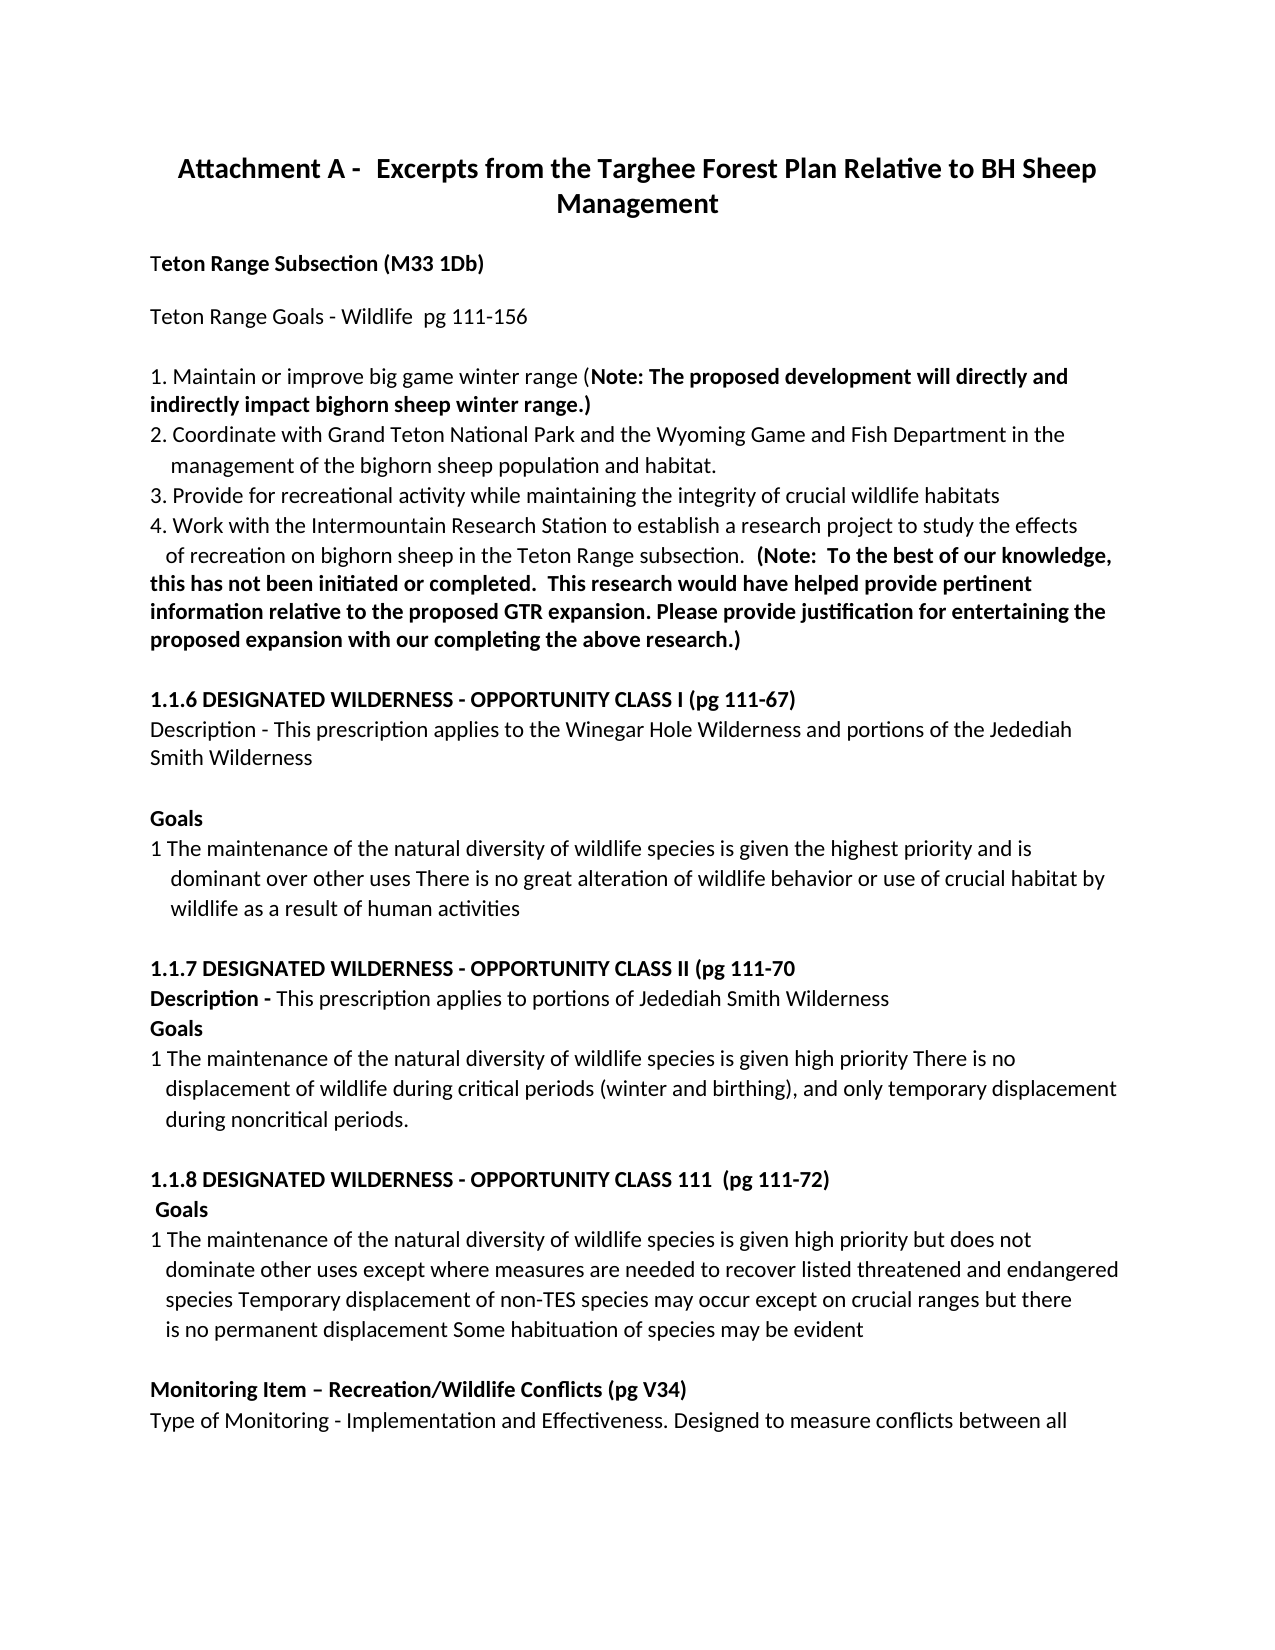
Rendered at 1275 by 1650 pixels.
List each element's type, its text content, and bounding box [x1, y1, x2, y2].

text dominate other uses except where measures are needed to recover listed threatened and endangered [150, 1255, 1125, 1283]
text 1 The maintenance of the natural diversity of wildlife species is given high priority There is no [150, 1044, 1125, 1072]
text wildlife as a result of human activities [150, 894, 1125, 922]
text dominant over other uses There is no great alteration of wildlife behavior or use of crucial habitat by [150, 864, 1125, 892]
text during noncritical periods. [150, 1105, 1125, 1133]
text Goals [150, 1014, 1125, 1042]
text Monitoring Item – Recreation/Wildlife Conflicts (pg V34) [150, 1376, 1125, 1404]
text 1.1.6 DESIGNATED WILDERNESS - OPPORTUNITY CLASS I (pg 111-67) [150, 685, 1125, 713]
text Teton Range Goals - Wildlife pg 111-156 [150, 302, 1125, 330]
text 1.1.7 DESIGNATED WILDERNESS - OPPORTUNITY CLASS II (pg 111-70 [150, 954, 1125, 982]
text 1 The maintenance of the natural diversity of wildlife species is given the highest priority and is [150, 834, 1125, 862]
text Teton Range Subsection (M33 1Db) [150, 249, 1125, 277]
text management of the bighorn sheep population and habitat. [150, 451, 1125, 479]
text 1 The maintenance of the natural diversity of wildlife species is given high priority but does not [150, 1225, 1125, 1253]
text 1.1.8 DESIGNATED WILDERNESS - OPPORTUNITY CLASS 111 (pg 111-72) [150, 1165, 1125, 1193]
text Goals [150, 1195, 1125, 1223]
text Description - This prescription applies to the Winegar Hole Wilderness and portions of the Jedediah Smith Wilderness [150, 715, 1125, 771]
text of recreation on bighorn sheep in the Teton Range subsection. (Note: To the best of our knowledge, this has not been initiated or completed. This research would have helped provide pertinent information relative to the proposed GTR expansion. Please provide justification for entertaining the proposed expansion with our completing the above research.) [150, 541, 1125, 653]
text 1. Maintain or improve big game winter range (Note: The proposed development will directly and indirectly impact bighorn sheep winter range.) [150, 362, 1125, 418]
text 2. Coordinate with Grand Teton National Park and the Wyoming Game and Fish Department in the [150, 421, 1125, 449]
text Goals [150, 804, 1125, 832]
text is no permanent displacement Some habituation of species may be evident [150, 1315, 1125, 1343]
text Attachment A - Excerpts from the Targhee Forest Plan Relative to BH Sheep Management [150, 150, 1125, 221]
text 4. Work with the Intermountain Research Station to establish a research project to study the effects [150, 511, 1125, 539]
text displacement of wildlife during critical periods (winter and birthing), and only temporary displacement [150, 1074, 1125, 1103]
text Description - This prescription applies to portions of Jedediah Smith Wilderness [150, 984, 1125, 1012]
text 3. Provide for recreational activity while maintaining the integrity of crucial wildlife habitats [150, 481, 1125, 509]
text Type of Monitoring - Implementation and Effectiveness. Designed to measure conflicts between all [150, 1406, 1125, 1434]
text species Temporary displacement of non-TES species may occur except on crucial ranges but there [150, 1285, 1125, 1313]
